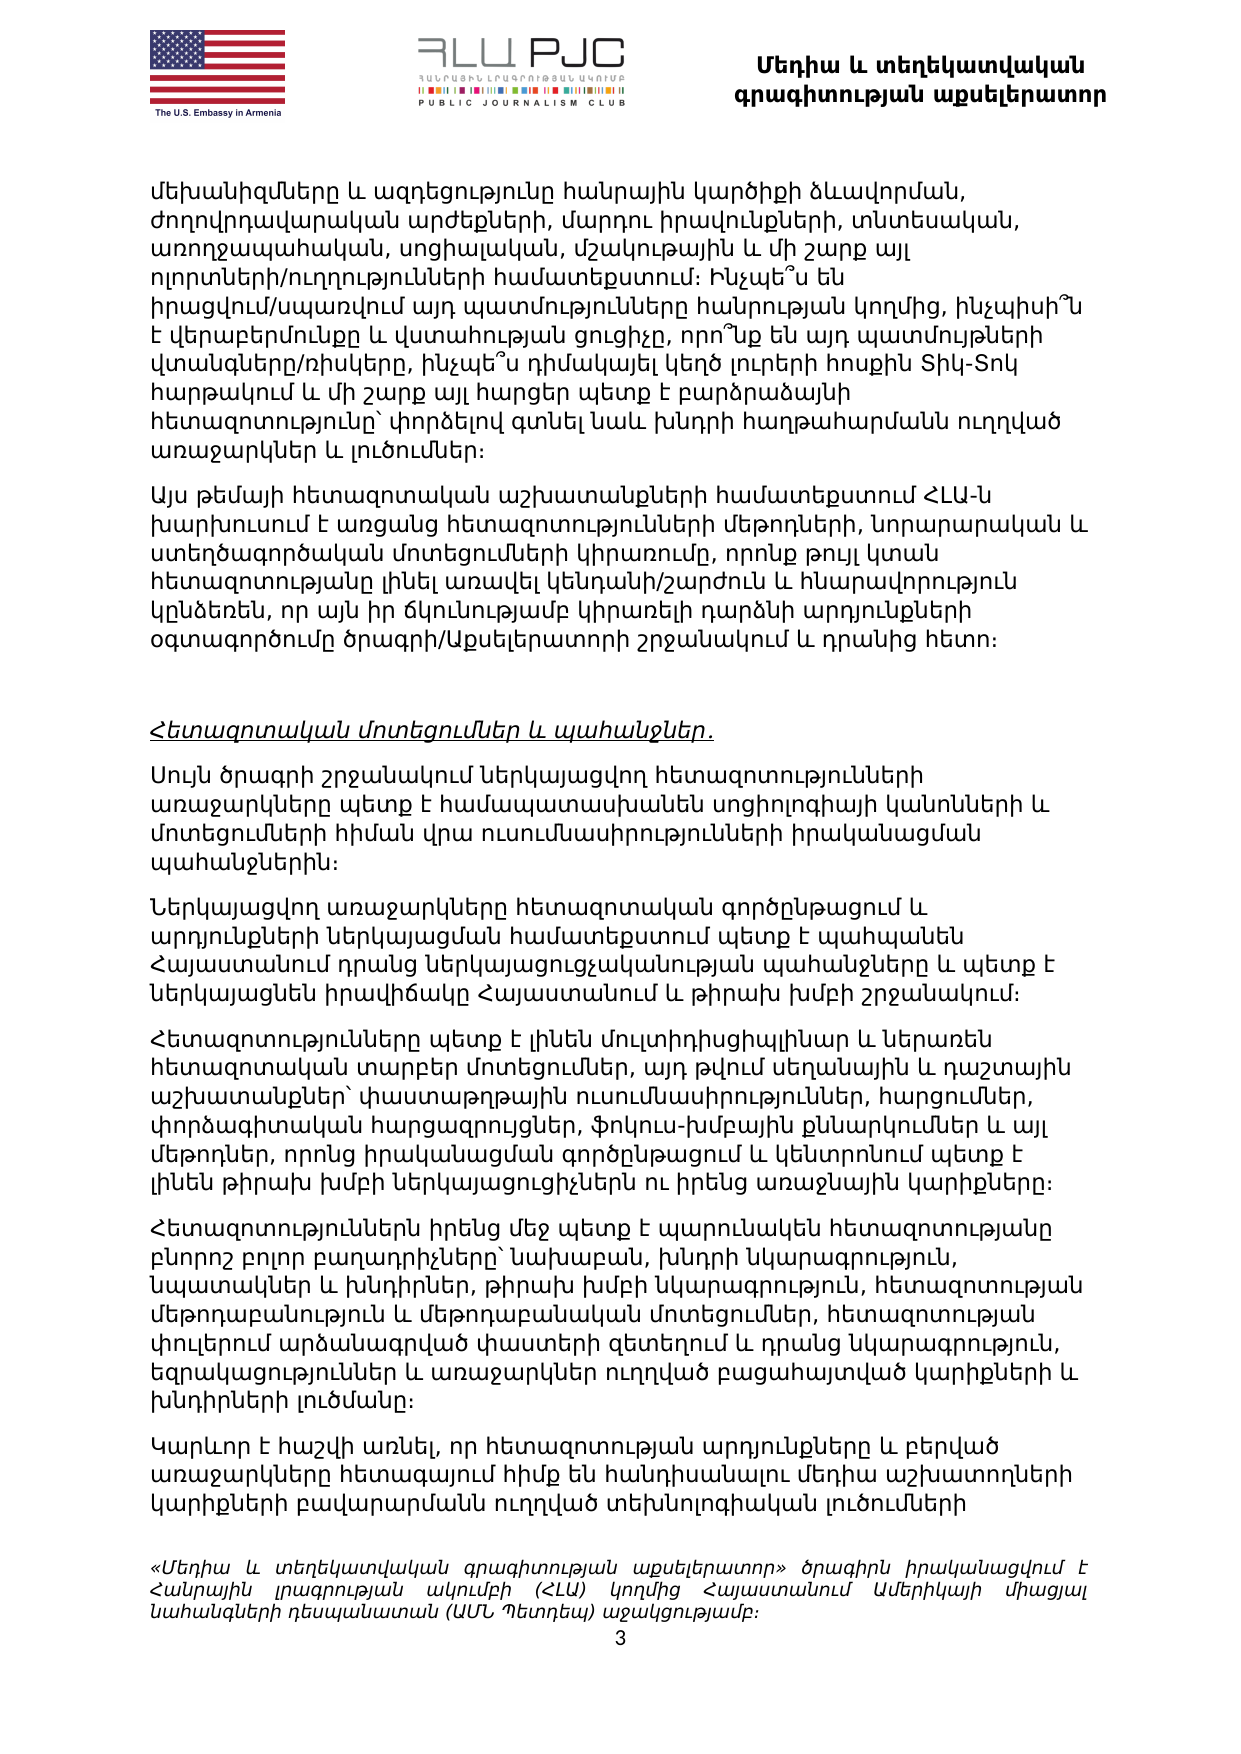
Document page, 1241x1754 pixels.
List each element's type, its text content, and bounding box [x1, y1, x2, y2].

text Հետազոտական մոտեցումներ և պահանջներ․ [150, 717, 1090, 744]
text Հետազոտություններն իրենց մեջ պետք է պարունակեն հետազոտությանը բնորոշ բոլոր բաղադրիչները՝ նախաբան, խնդրի նկարագրություն, նպատակներ և խնդիրներ, թիրախ խմբի նկարագրություն, հետազոտության մեթոդաբանություն և մեթոդաբանական մոտեցումներ, հետազոտության փուլերում արձանագրված փաստերի զետեղում և դրանց նկարագրություն, եզրակացություններ և առաջարկներ ուղղված բացահայտված կարիքների և խնդիրների լուծմանը։ [150, 1215, 1090, 1414]
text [150, 1433, 1090, 1517]
picture [397, 23, 655, 119]
picture [150, 30, 285, 123]
text Սույն ծրագրի շրջանակում ներկայացվող հետազոտությունների առաջարկները պետք է համապատասխանեն սոցիոլոգիայի կանոնների և մոտեցումների հիման վրա ուսումնասիրությունների իրականացման պահանջներին։ [150, 762, 1090, 875]
text Ներկայացվող առաջարկները հետազոտական գործընթացում և արդյունքների ներկայացման համատեքստում պետք է պահպանեն Հայաստանում դրանց ներկայացուցչականության պահանջները և պետք է ներկայացնեն իրավիճակը Հայաստանում և թիրախ խմբի շրջանակում։ [150, 894, 1090, 1007]
text Այս թեմայի հետազոտական աշխատանքների համատեքստում ՀԼԱ-ն խարխուսում է առցանց հետազոտությունների մեթոդների, նորարարական և ստեղծագործական մոտեցումների կիրառումը, որոնք թույլ կտան հետազոտությանը լինել առավել կենդանի/շարժուն և հնարավորություն կընձեռեն, որ այն իր ճկունությամբ կիրառելի դարձնի արդյունքների օգտագործումը ծրագրի/Աքսելերատորի շրջանակում և դրանից հետո։ [150, 482, 1090, 653]
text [150, 178, 1090, 463]
text Հետազոտությունները պետք է լինեն մուլտիդիսցիպլինար և ներառեն հետազոտական տարբեր մոտեցումներ, այդ թվում սեղանային և դաշտային աշխատանքներ՝ փաստաթղթային ուսումնասիրություններ, հարցումներ, փորձագիտական հարցազրույցներ, ֆոկուս-խմբային քննարկումներ և այլ մեթոդներ, որոնց իրականացման գործընթացում և կենտրոնում պետք է լինեն թիրախ խմբի ներկայացուցիչներն ու իրենց առաջնային կարիքները։ [150, 1026, 1090, 1196]
